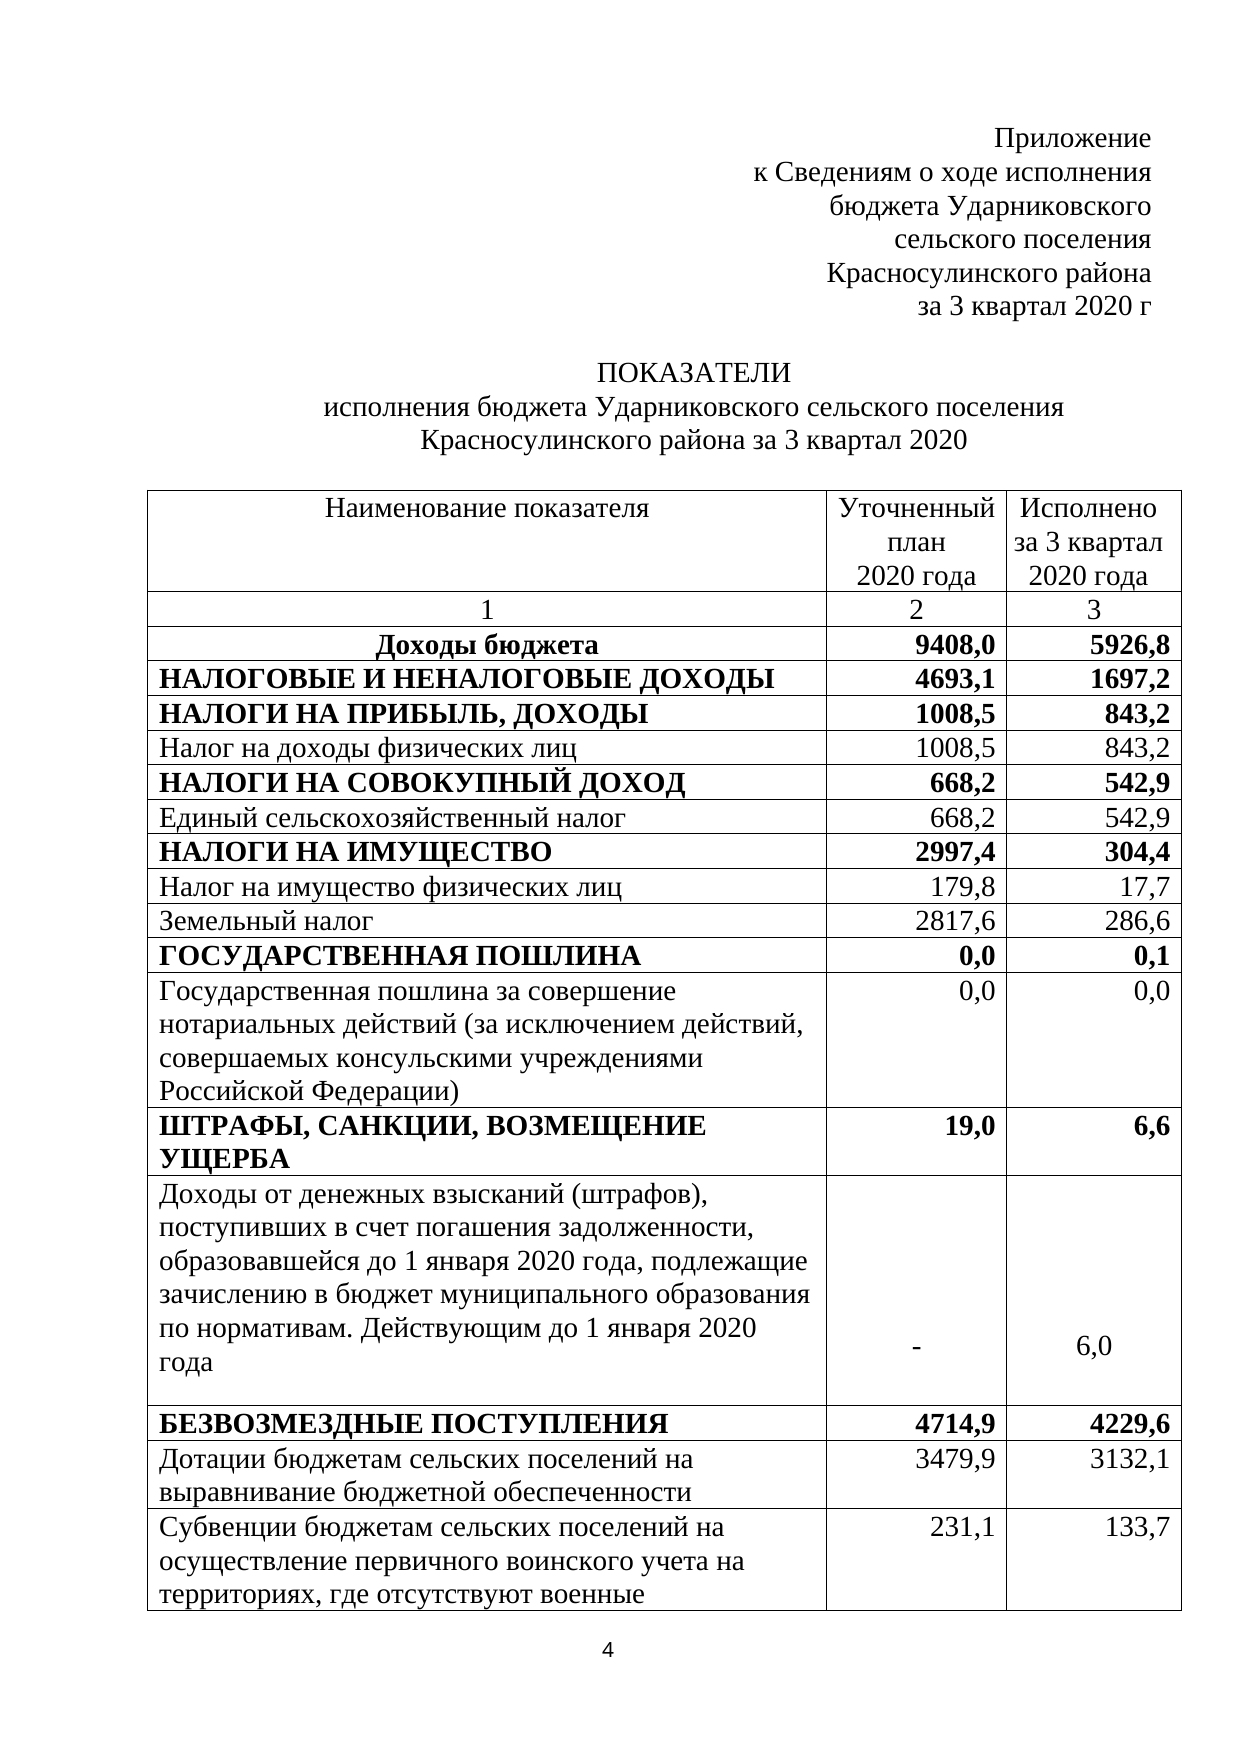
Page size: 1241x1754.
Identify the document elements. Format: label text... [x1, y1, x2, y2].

table_header Уточненный план 2020 года [827, 491, 1006, 591]
table_cell 0,0 [1007, 973, 1181, 1107]
table_cell Налог на имущество физических лиц [148, 869, 826, 902]
table_cell Государственная пошлина за совершение нотариальных действий (за исключением действий, совершаемых консульскими учреждениями Российской Федерации) [148, 973, 826, 1107]
table_cell 3479,9 [827, 1441, 1006, 1508]
text Красносулинского района за 3 квартал 2020 [177, 422, 1152, 456]
table_cell 286,6 [1007, 904, 1181, 937]
table_cell НАЛОГИ НА СОВОКУПНЫЙ ДОХОД [148, 765, 826, 799]
text ПОКАЗАТЕЛИ [177, 355, 1152, 389]
table_cell 4714,9 [827, 1406, 1006, 1440]
table_cell 133,7 [1007, 1509, 1181, 1610]
table_cell 304,4 [1007, 834, 1181, 868]
table_cell - [827, 1176, 1006, 1405]
table_cell 9408,0 [827, 627, 1006, 660]
table_cell Налог на доходы физических лиц [148, 731, 826, 764]
table_cell ГОСУДАРСТВЕННАЯ ПОШЛИНА [148, 938, 826, 972]
table_cell БЕЗВОЗМЕЗДНЫЕ ПОСТУПЛЕНИЯ [148, 1406, 826, 1440]
table_cell 668,2 [827, 800, 1006, 833]
table_cell 668,2 [827, 765, 1006, 799]
text сельского поселения [177, 221, 1152, 255]
table_cell 6,6 [1007, 1108, 1181, 1175]
table_cell Дотации бюджетам сельских поселений на выравнивание бюджетной обеспеченности [148, 1441, 826, 1508]
table_cell 3132,1 [1007, 1441, 1181, 1508]
table_cell НАЛОГИ НА ПРИБЫЛЬ, ДОХОДЫ [148, 696, 826, 729]
table_cell Единый сельскохозяйственный налог [148, 800, 826, 833]
table_cell 542,9 [1007, 800, 1181, 833]
table_cell 1 [148, 592, 826, 626]
table_cell 17,7 [1007, 869, 1181, 902]
table_cell 6,0 [1007, 1176, 1181, 1405]
table_cell НАЛОГИ НА ИМУЩЕСТВО [148, 834, 826, 868]
text бюджета Ударниковского [177, 188, 1152, 221]
table_cell 542,9 [1007, 765, 1181, 799]
table_cell 0,0 [827, 973, 1006, 1107]
table_header Наименование показателя [148, 491, 826, 591]
text за 3 квартал 2020 г [177, 288, 1152, 322]
table_cell 843,2 [1007, 696, 1181, 729]
table_cell НАЛОГОВЫЕ И НЕНАЛОГОВЫЕ ДОХОДЫ [148, 661, 826, 695]
table_cell 179,8 [827, 869, 1006, 902]
text исполнения бюджета Ударниковского сельского поселения [177, 389, 1152, 422]
table_cell 1008,5 [827, 731, 1006, 764]
table_cell Доходы от денежных взысканий (штрафов), поступивших в счет погашения задолженности, образовавшейся до 1 января 2020 года, подлежащие зачислению в бюджет муниципального образования по нормативам. Действующим до 1 января 2020 года [148, 1176, 826, 1405]
table_cell Земельный налог [148, 904, 826, 937]
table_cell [148, 1509, 826, 1610]
table_cell ШТРАФЫ, САНКЦИИ, ВОЗМЕЩЕНИЕ УЩЕРБА [148, 1108, 826, 1175]
table_cell 0,1 [1007, 938, 1181, 972]
table_cell 19,0 [827, 1108, 1006, 1175]
table_cell 3 [1007, 592, 1181, 626]
table_cell 1697,2 [1007, 661, 1181, 695]
table_cell 231,1 [827, 1509, 1006, 1610]
table_cell 2 [827, 592, 1006, 626]
table_cell 2817,6 [827, 904, 1006, 937]
table_cell Доходы бюджета [148, 627, 826, 660]
table_cell 0,0 [827, 938, 1006, 972]
table_header Исполнено за 3 квартал 2020 года [1007, 491, 1181, 591]
text Приложение [177, 121, 1152, 154]
table_cell 2997,4 [827, 834, 1006, 868]
table_cell 4693,1 [827, 661, 1006, 695]
table_cell 843,2 [1007, 731, 1181, 764]
text Красносулинского района [177, 255, 1152, 288]
table_cell 1008,5 [827, 696, 1006, 729]
table_cell 5926,8 [1007, 627, 1181, 660]
text к Сведениям о ходе исполнения [177, 154, 1152, 188]
table_cell 4229,6 [1007, 1406, 1181, 1440]
